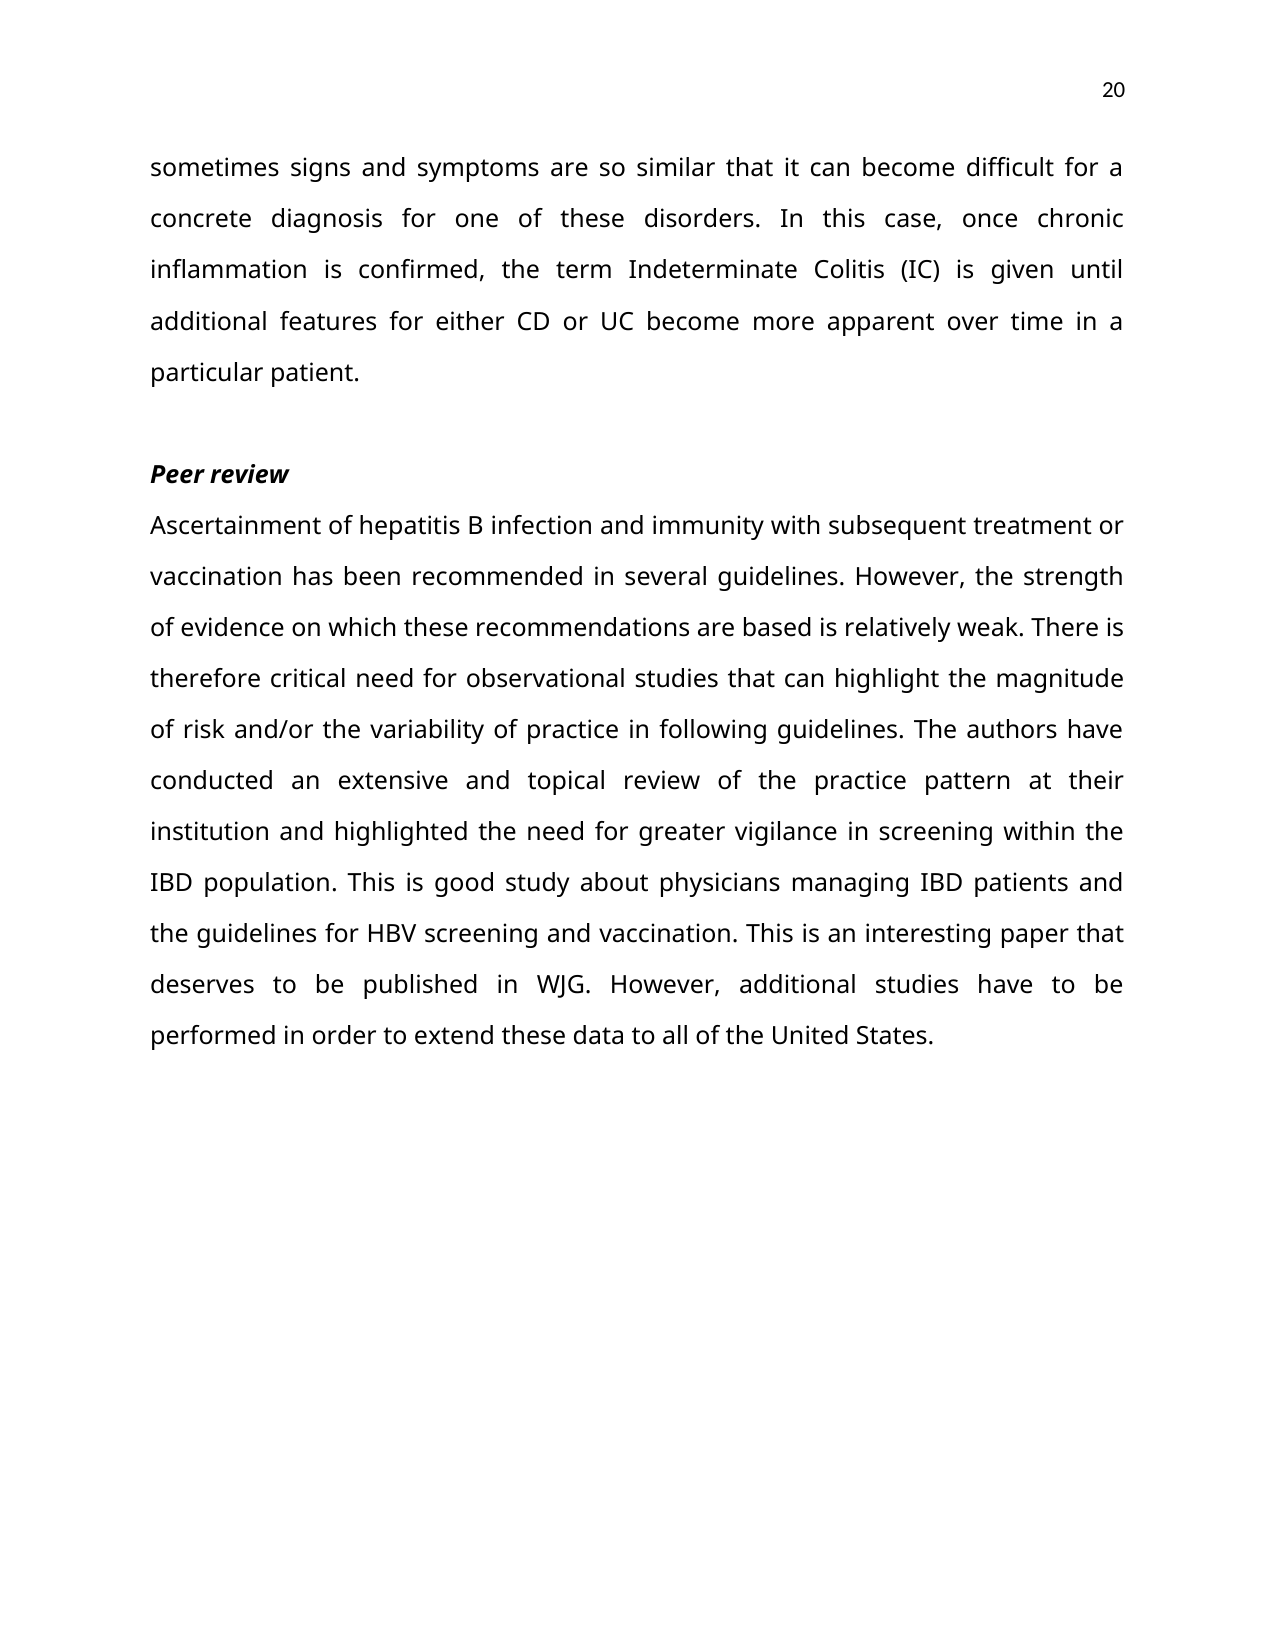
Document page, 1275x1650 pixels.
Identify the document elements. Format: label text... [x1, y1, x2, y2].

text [150, 150, 1125, 388]
text Peer review [150, 456, 1125, 490]
text Ascertainment of hepatitis B infection and immunity with subsequent treatment or vaccination has been recommended in several guidelines. However, the strength of evidence on which these recommendations are based is relatively weak. There is therefore critical need for observational studies that can highlight the magnitude of risk and/or the variability of practice in following guidelines. The authors have conducted an extensive and topical review of the practice pattern at their institution and highlighted the need for greater vigilance in screening within the IBD population. This is good study about physicians managing IBD patients and the guidelines for HBV screening and vaccination. This is an interesting paper that deserves to be published in WJG. However, additional studies have to be performed in order to extend these data to all of the United States. [150, 507, 1125, 1052]
